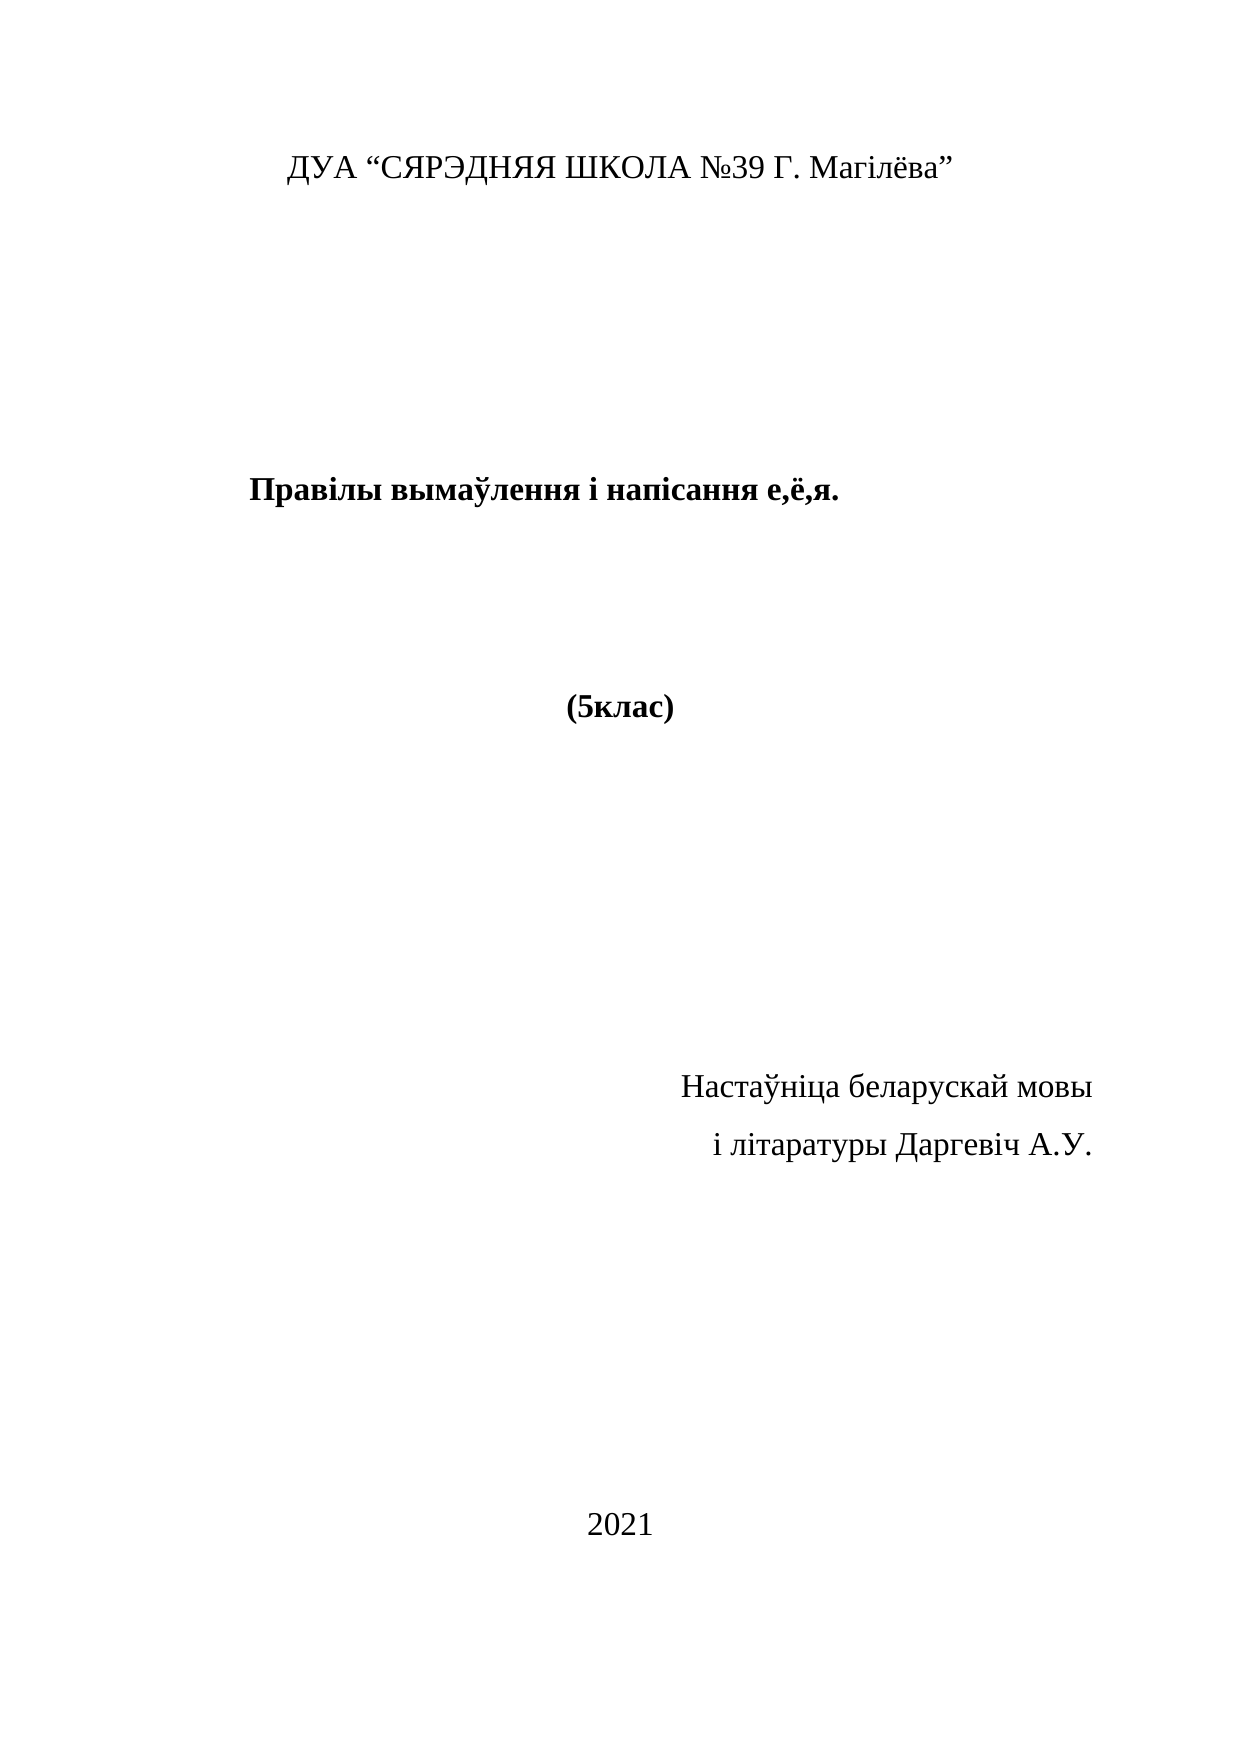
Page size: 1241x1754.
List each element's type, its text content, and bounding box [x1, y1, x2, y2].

text і літаратуры Даргевіч А.У. [148, 1124, 1093, 1163]
text Настаўніца беларускай мовы [148, 1066, 1093, 1105]
text 2021 [148, 1504, 1093, 1543]
text ДУА “СЯРЭДНЯЯ ШКОЛА №39 Г. Магілёва” [148, 148, 1093, 186]
text Правілы вымаўлення і напісання е,ё,я. [148, 470, 1093, 508]
text (5клас) [148, 686, 1093, 724]
